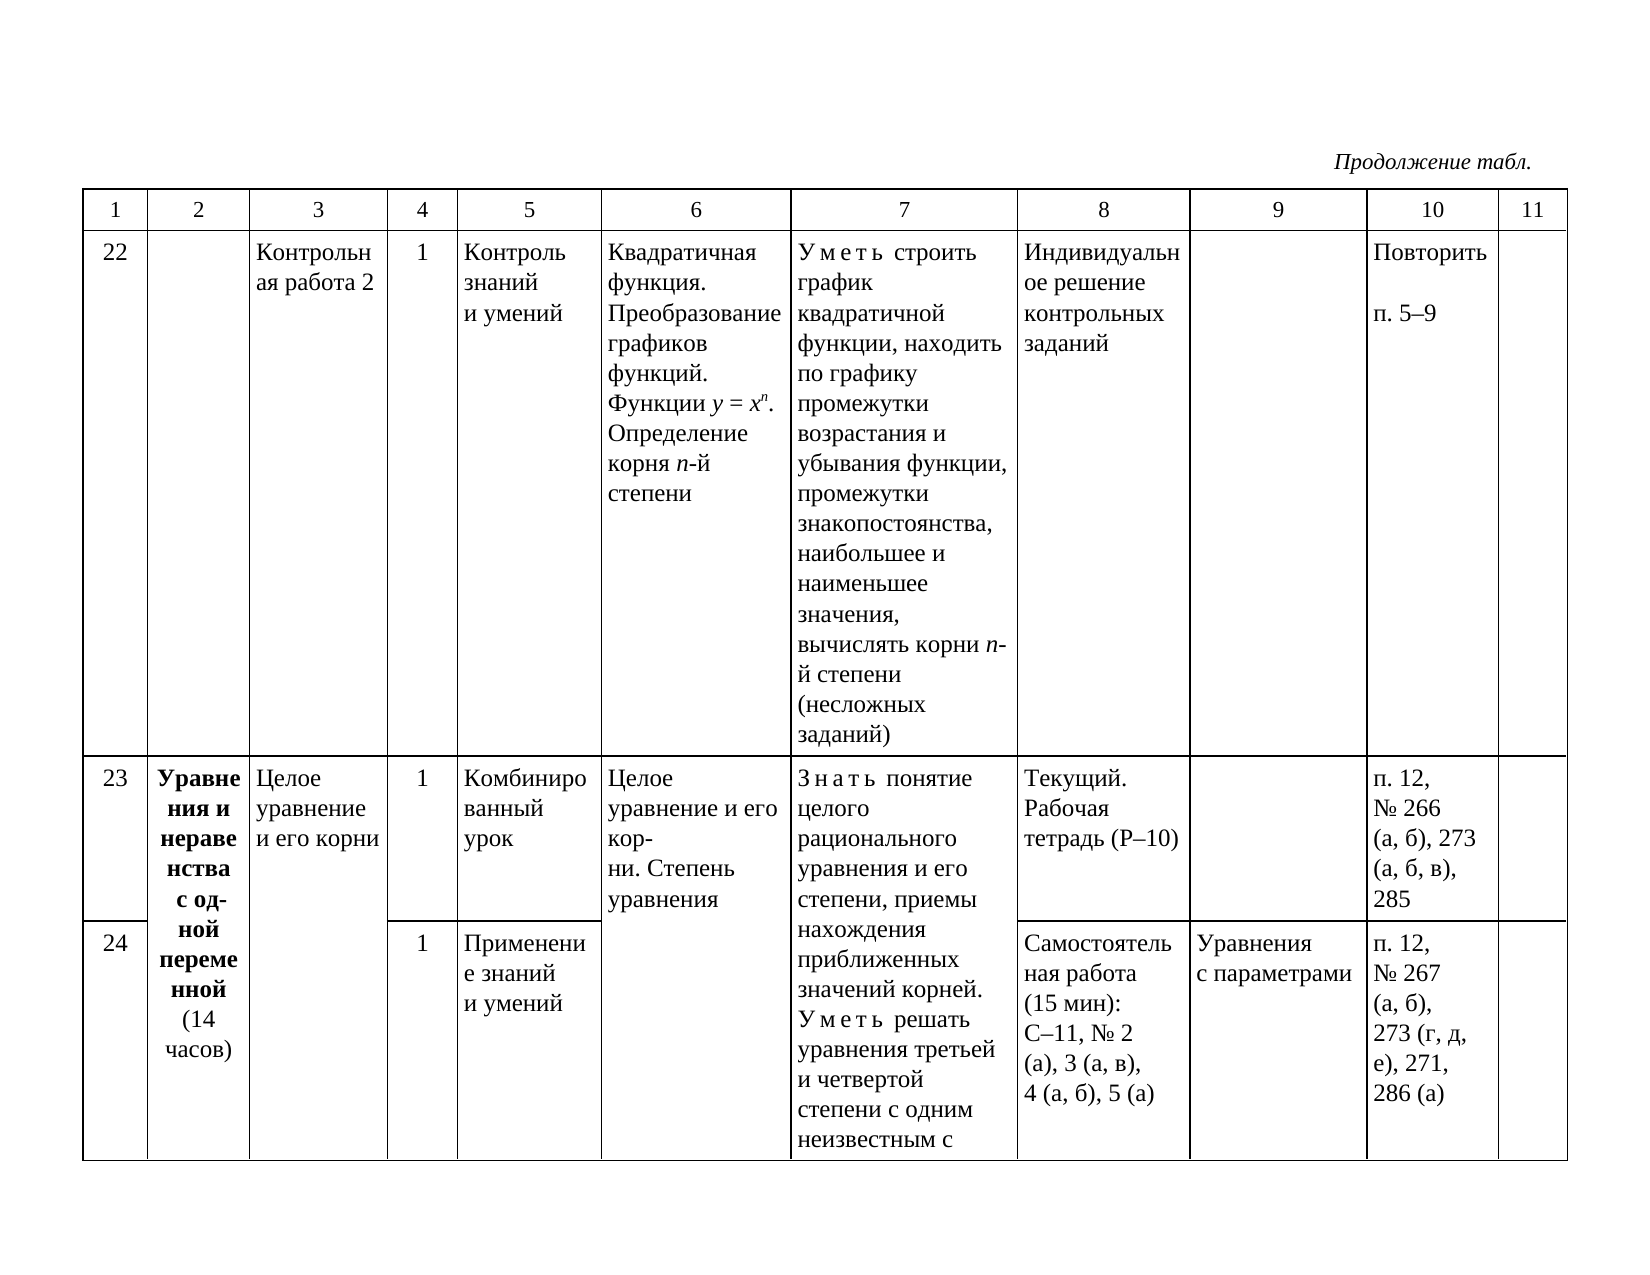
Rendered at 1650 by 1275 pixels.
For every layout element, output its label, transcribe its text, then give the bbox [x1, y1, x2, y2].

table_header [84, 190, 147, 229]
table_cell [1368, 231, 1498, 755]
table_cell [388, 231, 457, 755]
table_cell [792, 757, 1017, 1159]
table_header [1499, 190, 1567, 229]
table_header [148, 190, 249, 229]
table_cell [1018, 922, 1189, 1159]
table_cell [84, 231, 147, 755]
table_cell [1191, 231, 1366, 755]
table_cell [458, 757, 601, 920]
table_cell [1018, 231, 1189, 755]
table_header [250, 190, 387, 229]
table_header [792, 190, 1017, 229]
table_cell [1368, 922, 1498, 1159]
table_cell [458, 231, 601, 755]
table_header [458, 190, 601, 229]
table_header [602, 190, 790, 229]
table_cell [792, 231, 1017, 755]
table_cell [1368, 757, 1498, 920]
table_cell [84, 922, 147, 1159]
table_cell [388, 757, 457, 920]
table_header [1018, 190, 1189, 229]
text Продолжение табл. [118, 148, 1532, 174]
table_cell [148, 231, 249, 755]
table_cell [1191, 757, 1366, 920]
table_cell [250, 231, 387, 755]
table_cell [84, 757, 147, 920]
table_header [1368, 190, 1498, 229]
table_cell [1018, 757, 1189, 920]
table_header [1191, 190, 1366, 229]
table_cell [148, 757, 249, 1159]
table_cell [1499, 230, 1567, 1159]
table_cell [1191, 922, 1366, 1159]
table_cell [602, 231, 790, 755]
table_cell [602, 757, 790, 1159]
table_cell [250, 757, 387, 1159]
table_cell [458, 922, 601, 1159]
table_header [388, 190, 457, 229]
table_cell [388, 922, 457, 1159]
